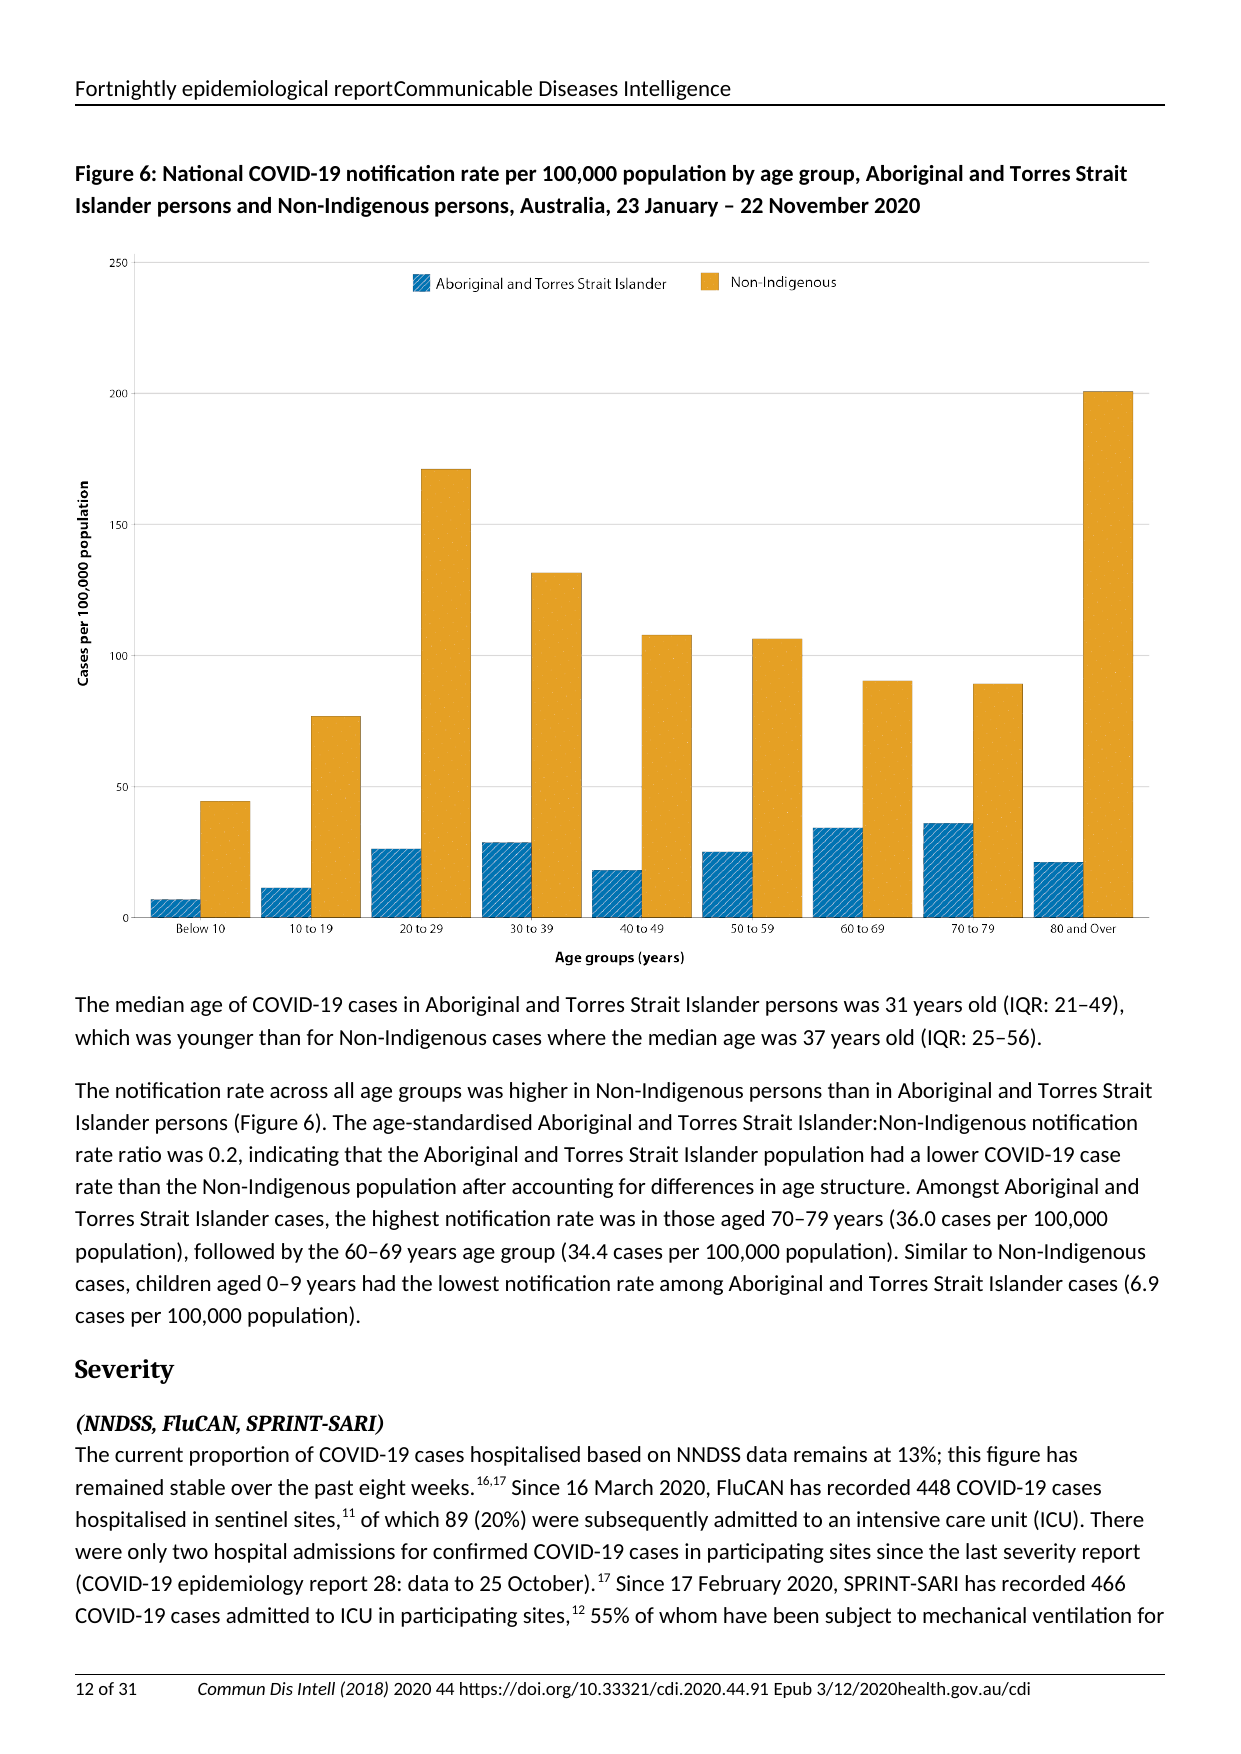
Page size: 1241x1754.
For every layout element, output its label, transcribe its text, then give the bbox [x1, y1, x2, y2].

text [75, 1440, 1165, 1629]
text Figure 6: National COVID-19 notification rate per 100,000 population by age group, Aboriginal and Torres Strait Islander persons and Non-Indigenous persons, Australia, 23 January – 22 November 2020 [75, 159, 1165, 219]
subtitle Severity [75, 1354, 1165, 1385]
subtitle (NNDSS, FluCAN, SPRINT-SARI) [75, 1411, 1165, 1437]
picture [75, 252, 1151, 966]
text The median age of COVID-19 cases in Aboriginal and Torres Strait Islander persons was 31 years old (IQR: 21–49), which was younger than for Non-Indigenous cases where the median age was 37 years old (IQR: 25–56). [75, 991, 1165, 1051]
text The notification rate across all age groups was higher in Non-Indigenous persons than in Aboriginal and Torres Strait Islander persons (Figure 6). The age-standardised Aboriginal and Torres Strait Islander:Non-Indigenous notification rate ratio was 0.2, indicating that the Aboriginal and Torres Strait Islander population had a lower COVID-19 case rate than the Non-Indigenous population after accounting for differences in age structure. Amongst Aboriginal and Torres Strait Islander cases, the highest notification rate was in those aged 70–79 years (36.0 cases per 100,000 population), followed by the 60–69 years age group (34.4 cases per 100,000 population). Similar to Non-Indigenous cases, children aged 0–9 years had the lowest notification rate among Aboriginal and Torres Strait Islander cases (6.9 cases per 100,000 population). [75, 1076, 1165, 1329]
